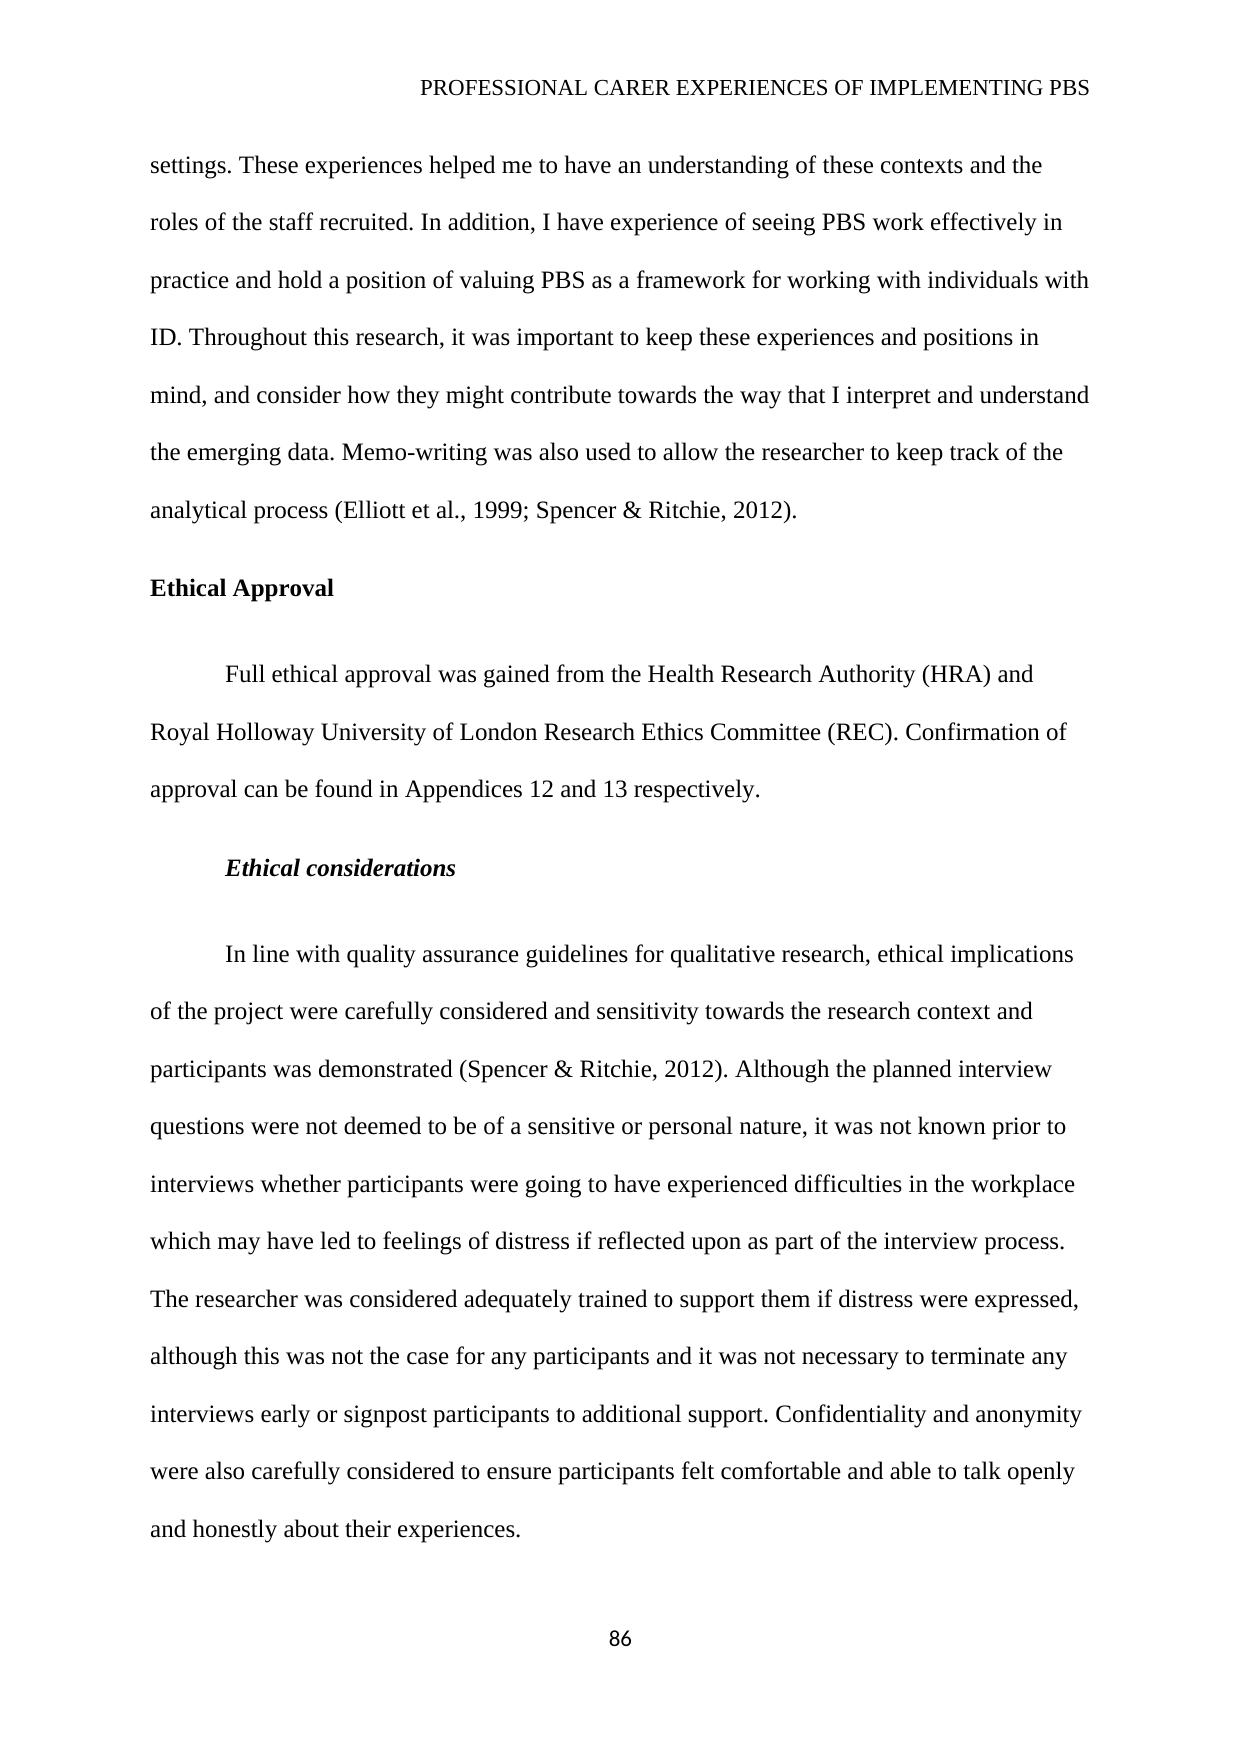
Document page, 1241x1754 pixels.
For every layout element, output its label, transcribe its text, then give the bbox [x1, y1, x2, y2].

text In line with quality assurance guidelines for qualitative research, ethical implications of the project were carefully considered and sensitivity towards the research context and participants was demonstrated (Spencer & Ritchie, 2012). Although the planned interview questions were not deemed to be of a sensitive or personal nature, it was not known prior to interviews whether participants were going to have experienced difficulties in the workplace which may have led to feelings of distress if reflected upon as part of the interview process. The researcher was considered adequately trained to support them if distress were expressed, although this was not the case for any participants and it was not necessary to terminate any interviews early or signpost participants to additional support. Confidentiality and anonymity were also carefully considered to ensure participants felt comfortable and able to talk openly and honestly about their experiences. [150, 939, 1090, 1542]
text Full ethical approval was gained from the Health Research Authority (HRA) and Royal Holloway University of London Research Ethics Committee (REC). Confirmation of approval can be found in Appendices 12 and 13 respectively. [150, 659, 1090, 803]
subtitle Ethical Approval [150, 573, 1090, 602]
subtitle Ethical considerations [150, 853, 1090, 881]
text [150, 150, 1090, 524]
